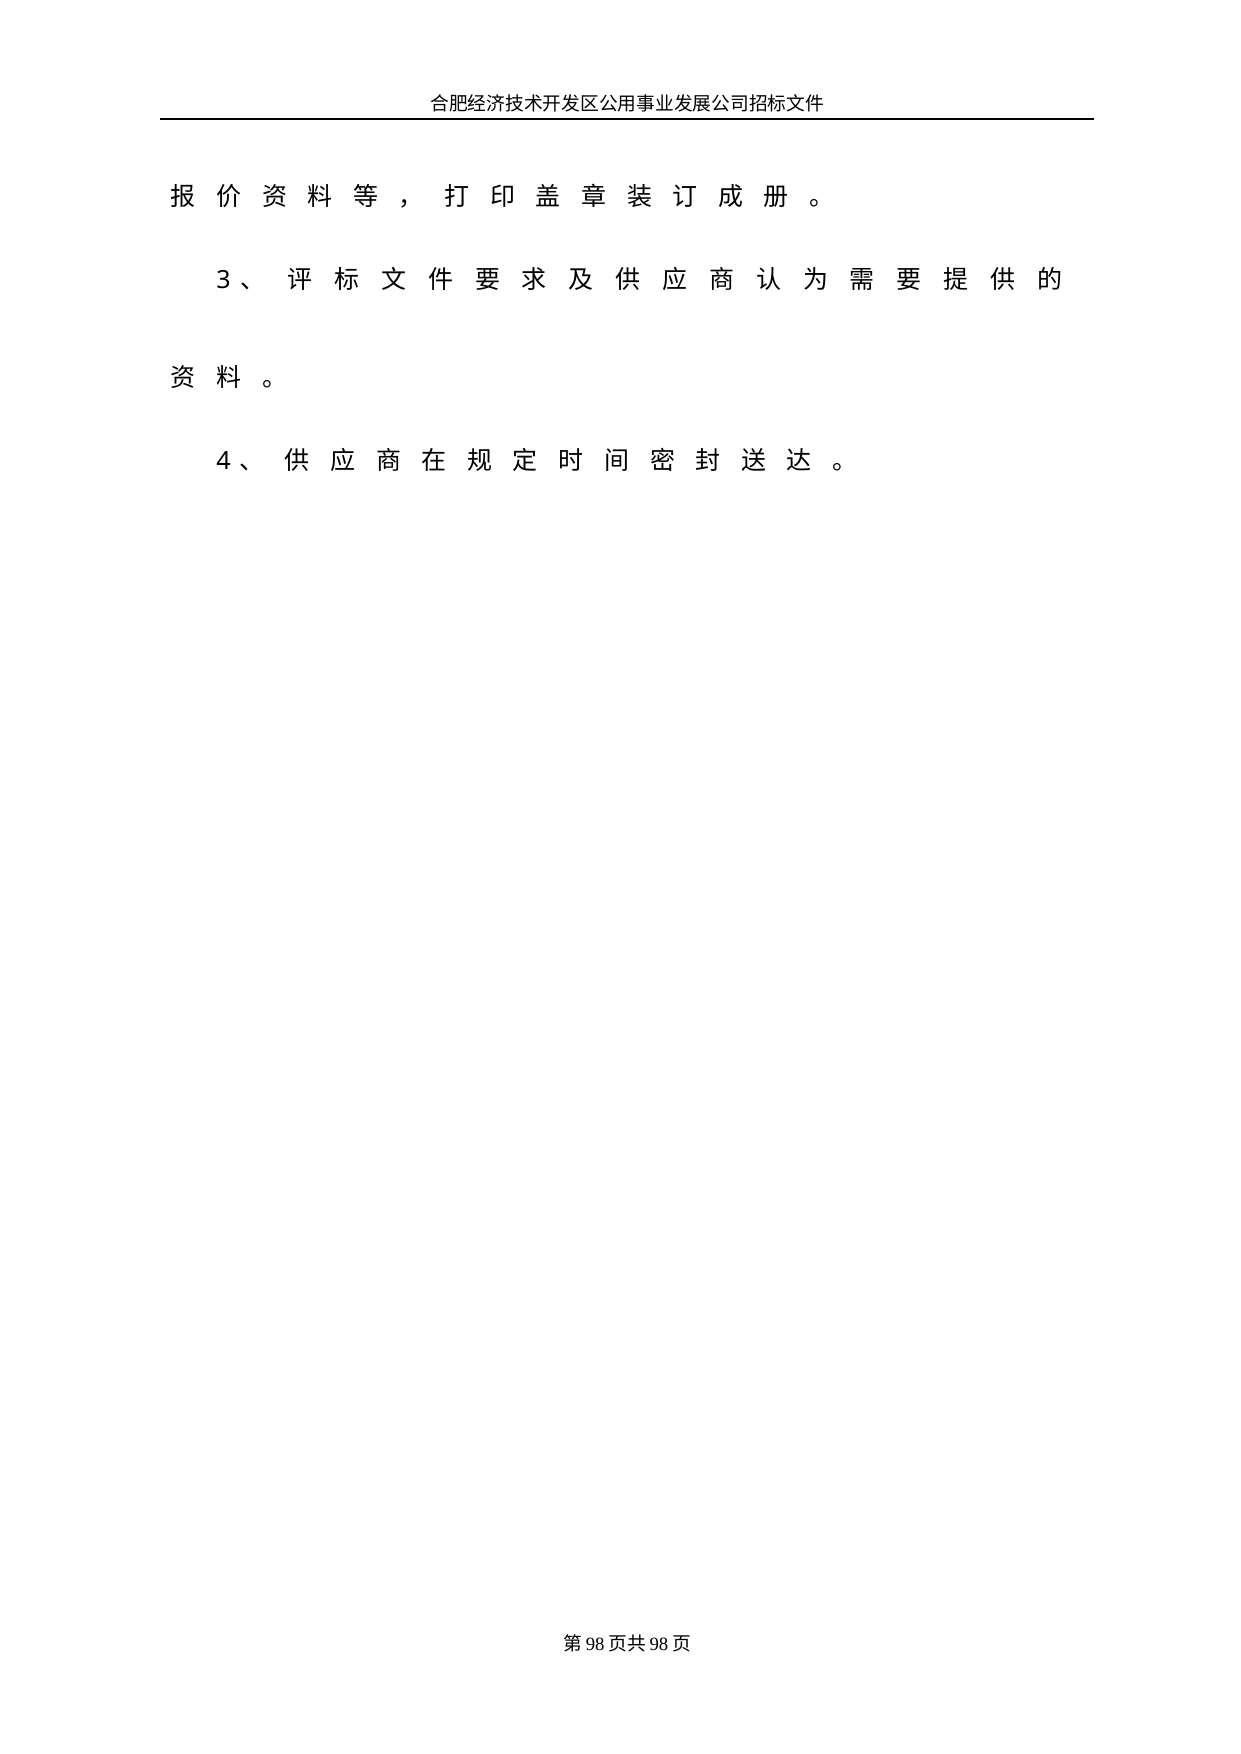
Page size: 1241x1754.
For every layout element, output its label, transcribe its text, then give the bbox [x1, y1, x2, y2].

text 4、供应商在规定时间密封送达。 [171, 426, 1083, 491]
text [171, 162, 1083, 227]
text 3、评标文件要求及供应商认为需要提供的资料。 [171, 245, 1083, 408]
